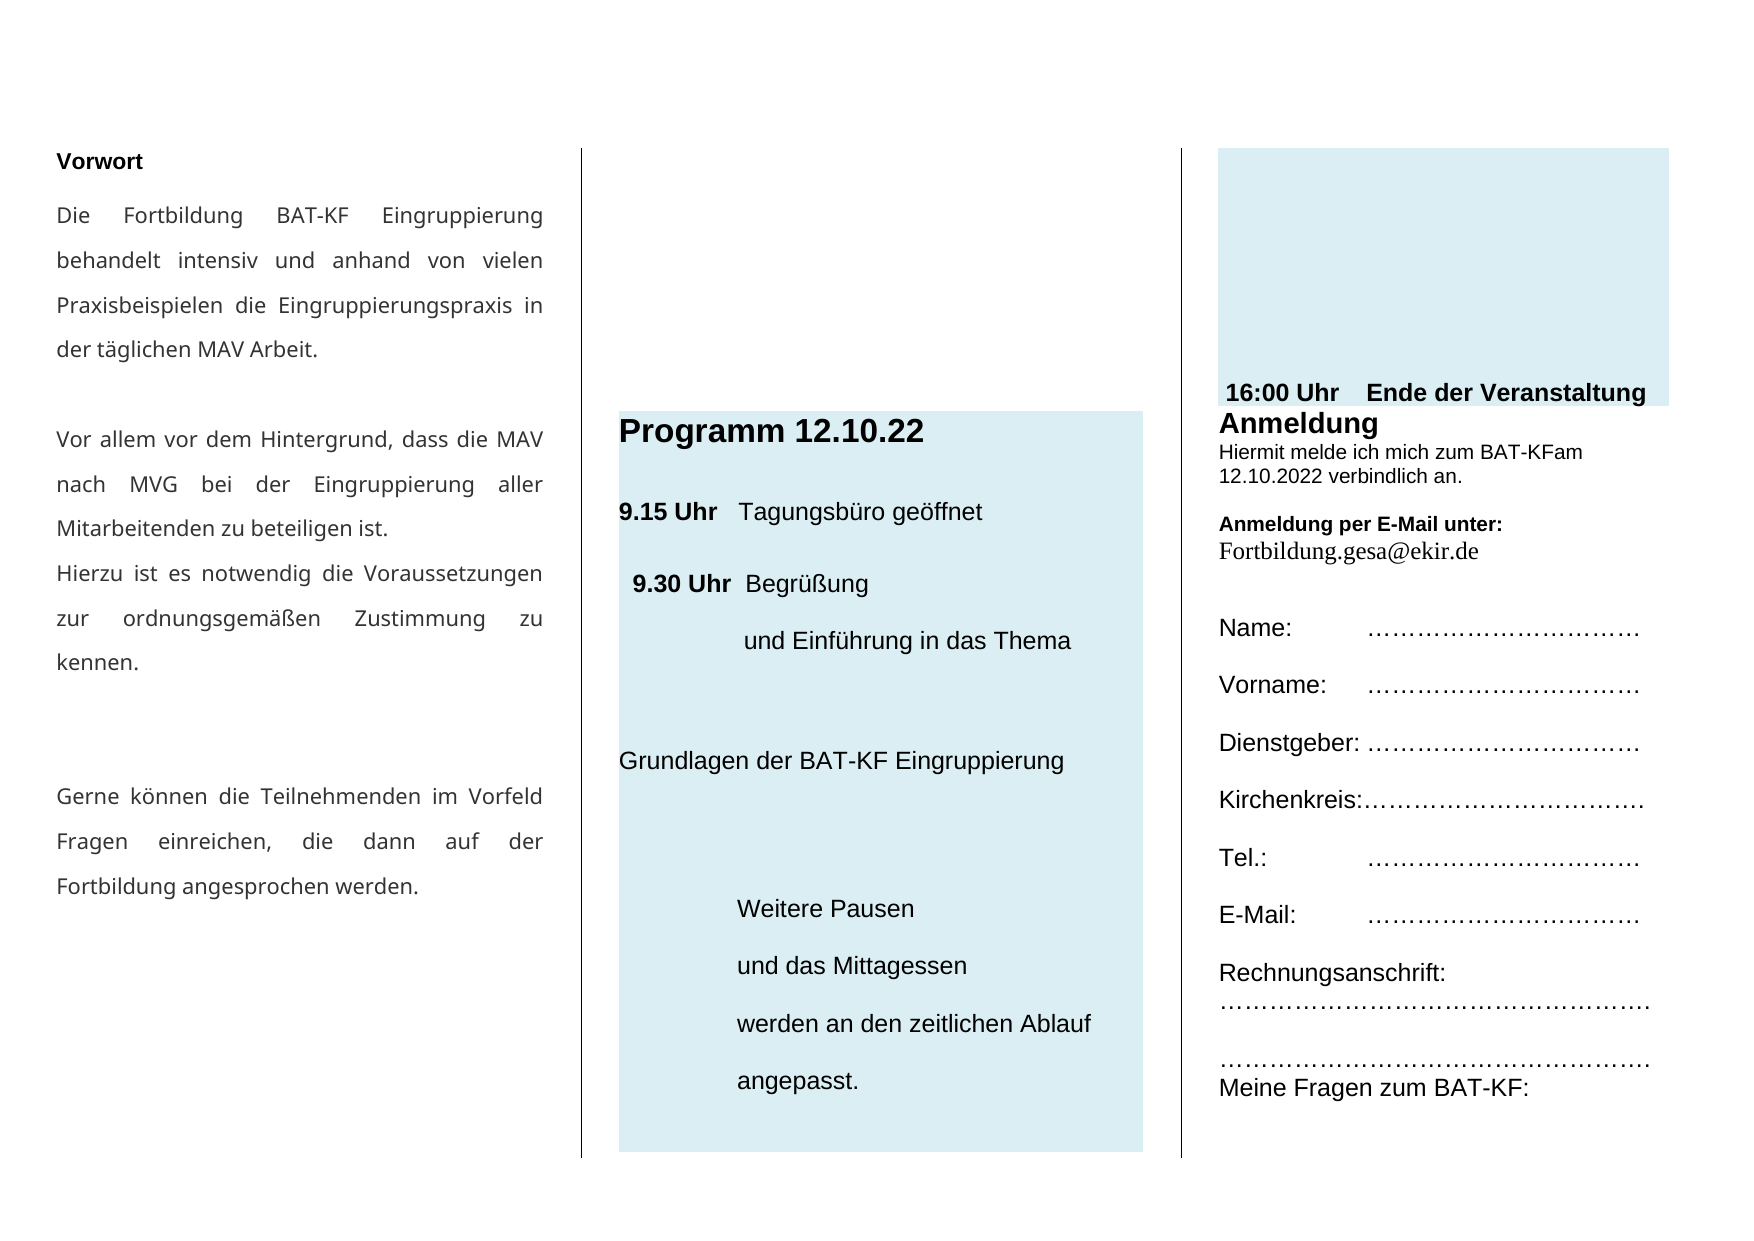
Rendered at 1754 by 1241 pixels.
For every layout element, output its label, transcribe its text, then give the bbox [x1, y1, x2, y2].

text 9.15 Uhr Tagungsbüro geöffnet [619, 497, 1143, 526]
text Vor allem vor dem Hintergrund, dass die MAV nach MVG bei der Eingruppierung aller Mitarbeitenden zu beteiligen ist. [56, 424, 544, 543]
text Gerne können die Teilnehmenden im Vorfeld Fragen einreichen, die dann auf der Fortbildung angesprochen werden. [56, 781, 544, 901]
text werden an den zeitlichen Ablauf [619, 1009, 1143, 1037]
text ……………………………………………. [1218, 1044, 1669, 1072]
text Dienstgeber: …………………………… [1218, 727, 1669, 756]
text E-Mail: …………………………… [1218, 900, 1669, 929]
text Anmeldung per E-Mail unter: [1218, 512, 1669, 536]
text Vorname: …………………………… [1218, 670, 1669, 699]
text Name: …………………………… [1218, 612, 1669, 641]
text Programm 12.10.22 [619, 411, 1143, 449]
text Meine Fragen zum BAT-KF: [1218, 1072, 1669, 1101]
text Tel.: …………………………… [1218, 842, 1669, 871]
text und das Mittagessen [619, 951, 1143, 980]
text Kirchenkreis:……………………………. [1218, 785, 1669, 814]
text Fortbildung.gesa@ekir.de [1218, 536, 1669, 564]
text Hiermit melde ich mich zum BAT-KFam 12.10.2022 verbindlich an. [1218, 440, 1669, 488]
text Rechnungsanschrift: [1218, 957, 1669, 986]
text Anmeldung [1218, 406, 1669, 440]
text 16:00 Uhr Ende der Veranstaltung [1218, 378, 1669, 406]
text 9.30 Uhr Begrüßung [619, 569, 1143, 598]
text angepasst. [619, 1066, 1143, 1095]
text und Einführung in das Thema [619, 626, 1143, 655]
text Hierzu ist es notwendig die Voraussetzungen zur ordnungsgemäßen Zustimmung zu kennen. [56, 558, 544, 677]
text Weitere Pausen [619, 894, 1143, 922]
text ……………………………………………. [1218, 986, 1669, 1015]
text Die Fortbildung BAT-KF Eingruppierung behandelt intensiv und anhand von vielen Praxisbeispielen die Eingruppierungspraxis in der täglichen MAV Arbeit. [56, 200, 544, 364]
text Grundlagen der BAT-KF Eingruppierung [619, 746, 1143, 774]
text Haus der Evangelischen Kirche BonnVorwort [56, 148, 544, 174]
